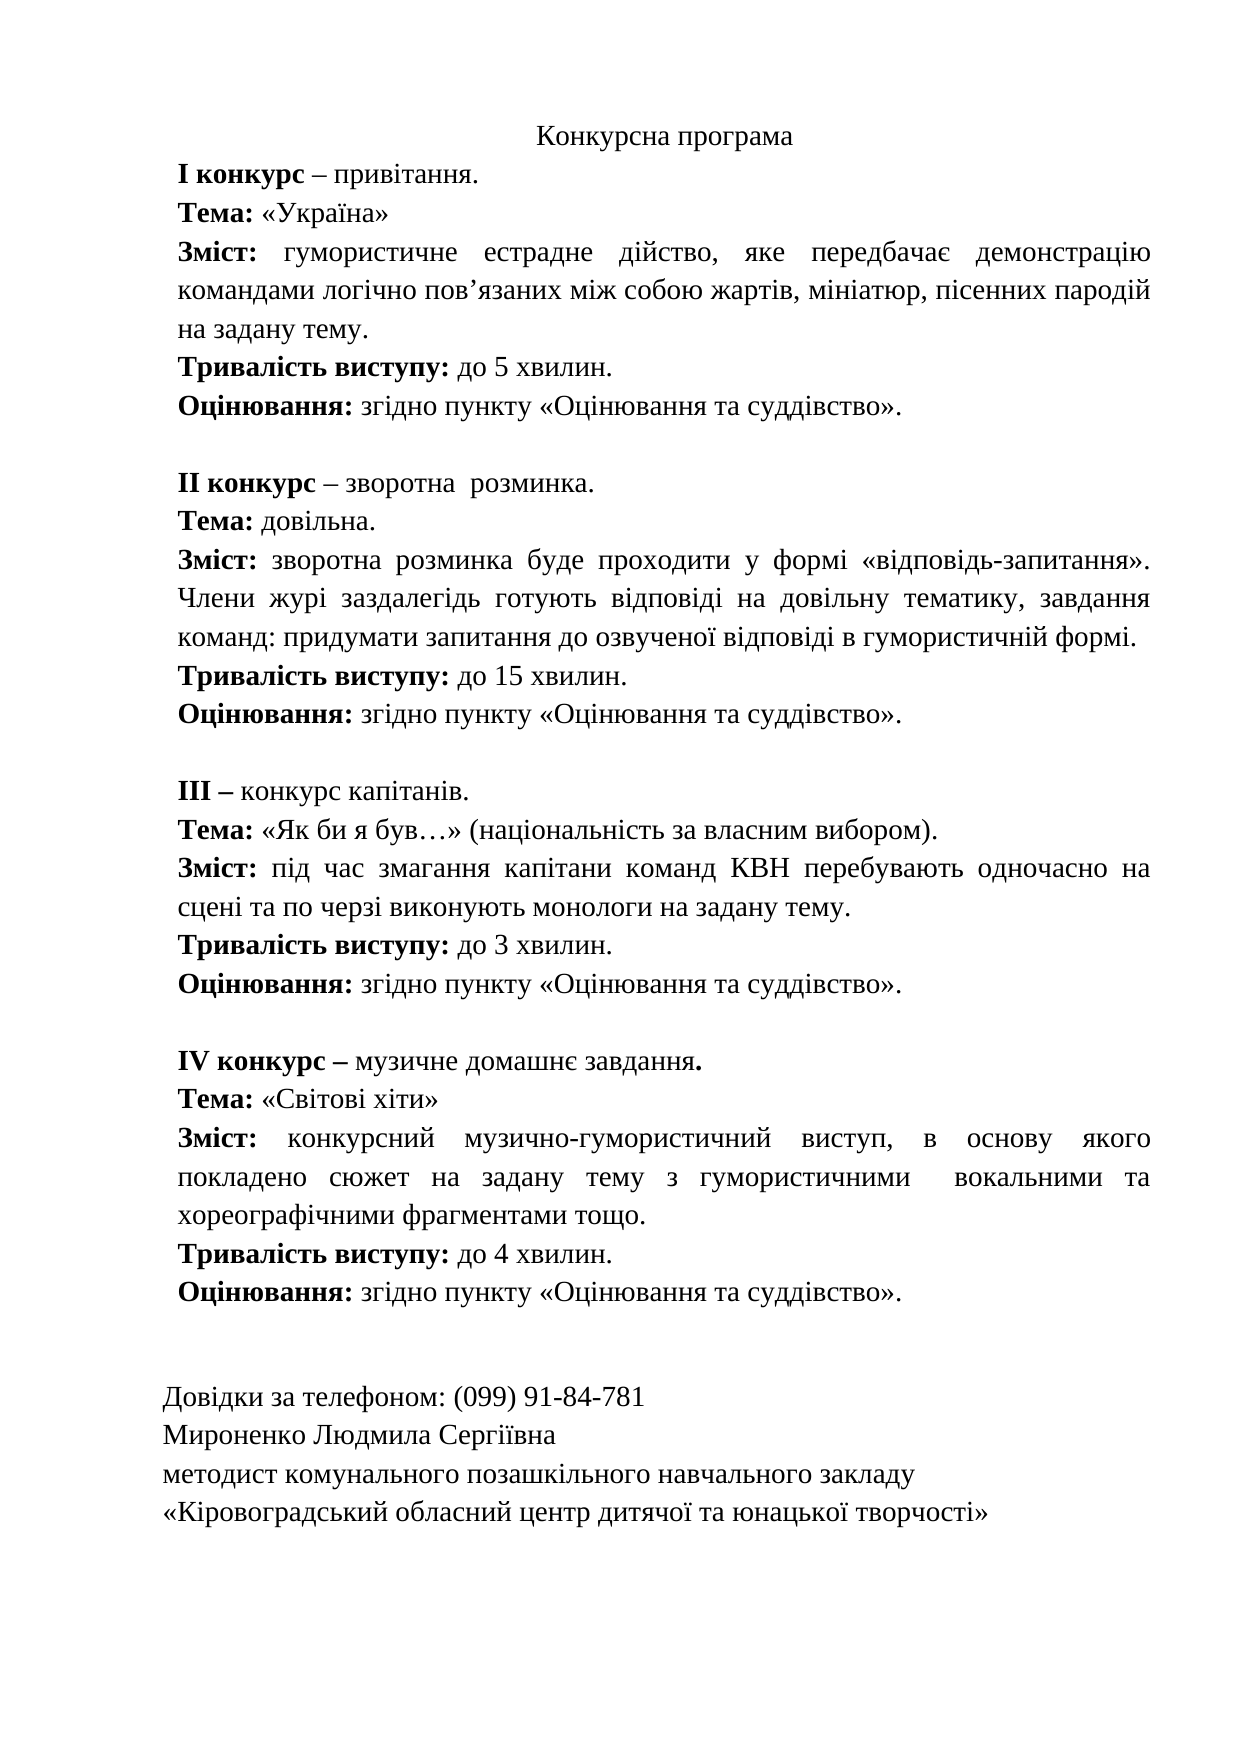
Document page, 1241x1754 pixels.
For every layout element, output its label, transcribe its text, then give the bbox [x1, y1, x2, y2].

text Оцінювання: згідно пункту «Оцінювання та суддівство». [177, 966, 1152, 999]
text Зміст: гумористичне естрадне дійство, яке передбачає демонстрацію командами логічно пов’язаних між собою жартів, мініатюр, пісенних пародій на задану тему. [177, 234, 1152, 344]
text Тривалість виступу: до 5 хвилин. [177, 349, 1152, 383]
text Довідки за телефоном: (099) 91-84-781 [162, 1379, 1152, 1412]
text Конкурсна програма [177, 118, 1152, 152]
text Зміст: зворотна розминка буде проходити у формі «відповідь-запитання». Члени журі заздалегідь готують відповіді на довільну тематику, завдання команд: придумати запитання до озвученої відповіді в гумористичній формі. [177, 542, 1152, 653]
text Тема: «Як би я був…» (національність за власним вибором). [177, 812, 1152, 845]
text ІІІ – конкурс капітанів. [177, 773, 1152, 807]
text «Кіровоградський обласний центр дитячої та юнацької творчості» [162, 1494, 1152, 1528]
text Оцінювання: згідно пункту «Оцінювання та суддівство». [177, 1274, 1152, 1308]
text Тема: «Світові хіти» [177, 1082, 1152, 1115]
text Тема: «Україна» [177, 195, 1152, 229]
text ІІ конкурс – зворотна розминка. [177, 465, 1152, 498]
text ІV конкурс – музичне домашнє завдання. [177, 1043, 1152, 1077]
text Тривалість виступу: до 3 хвилин. [177, 927, 1152, 961]
text І конкурс – привітання. [177, 157, 1152, 190]
text Оцінювання: згідно пункту «Оцінювання та суддівство». [177, 696, 1152, 730]
text Мироненко Людмила Сергіївна [162, 1417, 1152, 1451]
text Зміст: конкурсний музично-гумористичний виступ, в основу якого покладено сюжет на задану тему з гумористичними вокальними та хореографічними фрагментами тощо. [177, 1120, 1152, 1231]
text Оцінювання: згідно пункту «Оцінювання та суддівство». [177, 388, 1152, 421]
text Тема: довільна. [177, 503, 1152, 537]
text Тривалість виступу: до 4 хвилин. [177, 1236, 1152, 1269]
text Тривалість виступу: до 15 хвилин. [177, 658, 1152, 691]
text методист комунального позашкільного навчального закладу [162, 1456, 1152, 1489]
text Зміст: під час змагання капітани команд КВН перебувають одночасно на сцені та по черзі виконують монологи на задану тему. [177, 850, 1152, 922]
